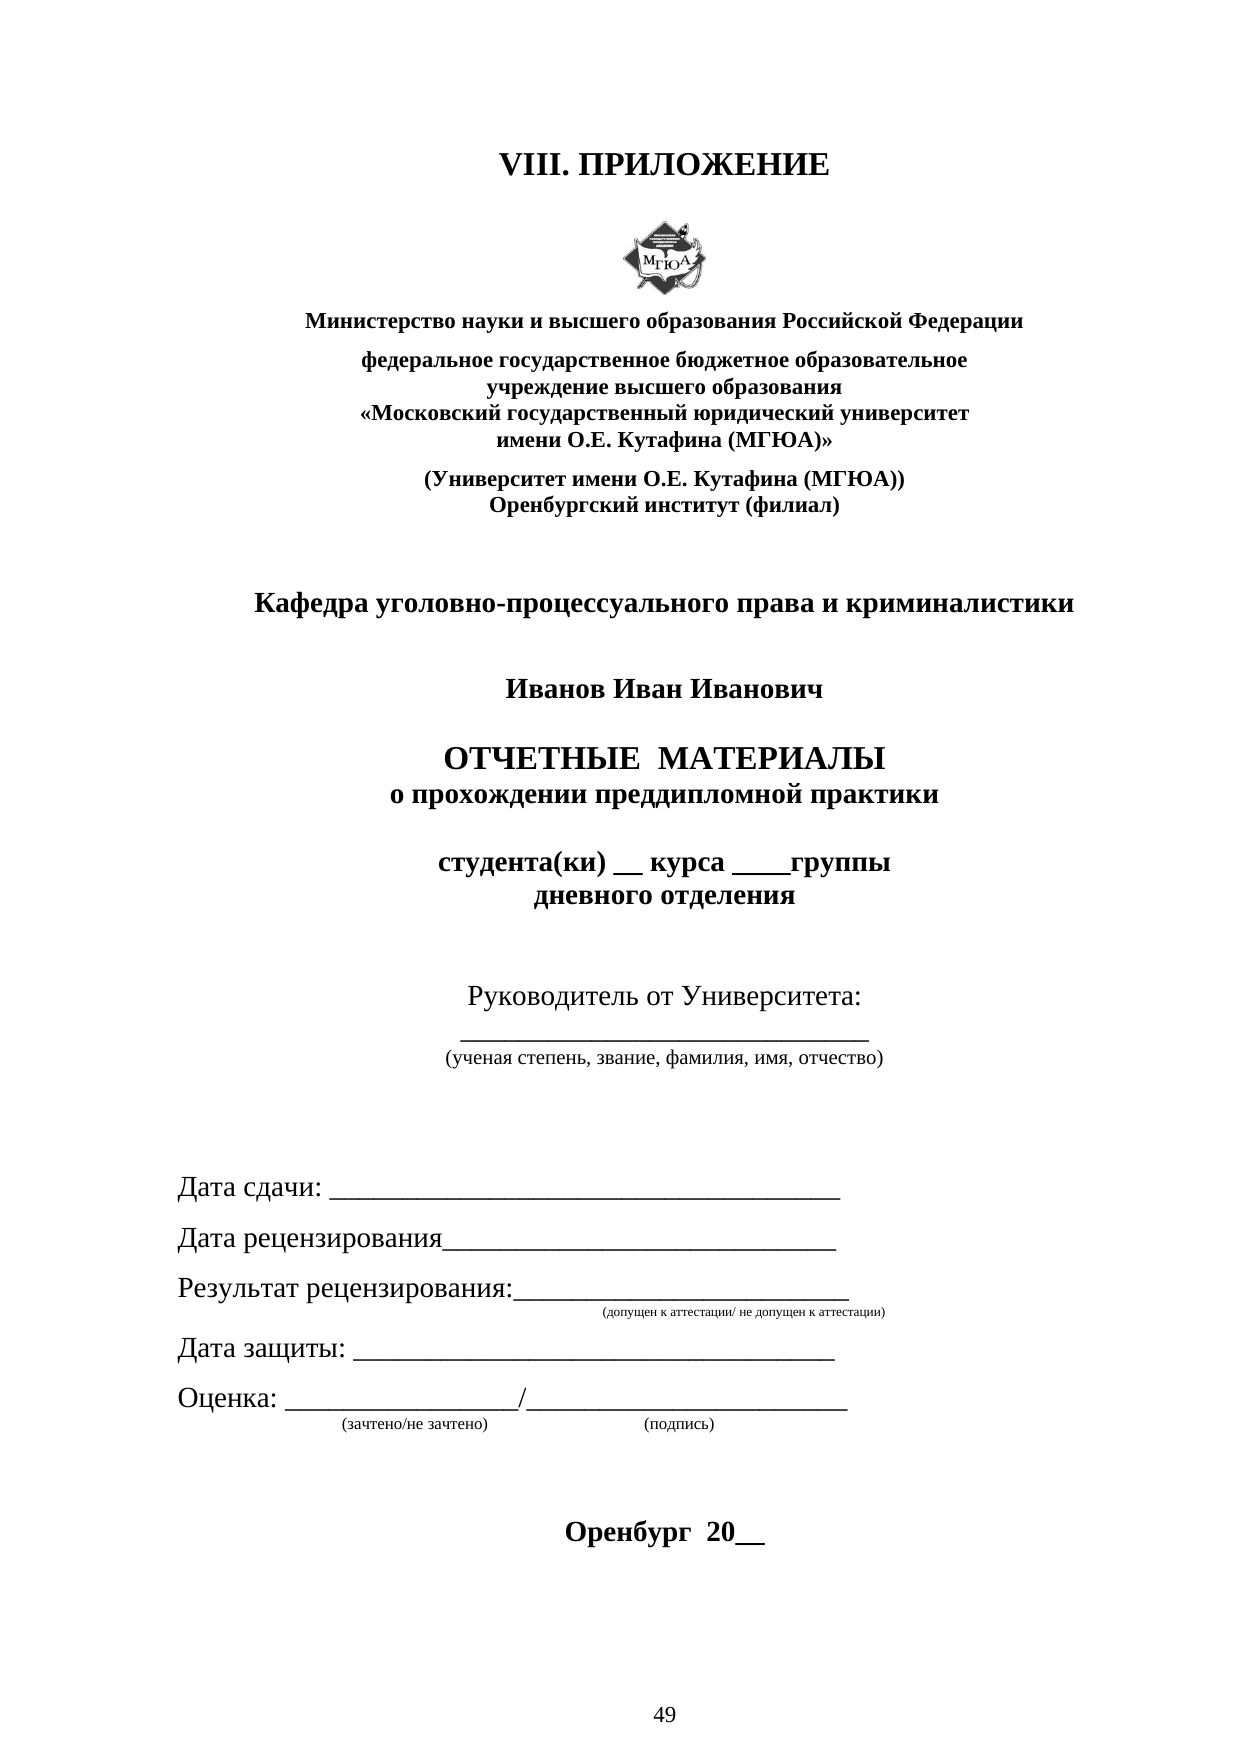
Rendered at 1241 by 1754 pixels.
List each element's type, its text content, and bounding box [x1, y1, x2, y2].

text «Московский государственный юридический университет [177, 399, 1152, 426]
text (зачтено/не зачтено) (подпись) [251, 1414, 1152, 1447]
text о прохождении преддипломной практики [177, 777, 1152, 810]
text Оренбург 20__ [177, 1514, 1152, 1548]
text дневного отделения [177, 877, 1152, 911]
text Оценка: ________________/______________________ [177, 1380, 1152, 1414]
text ____________________________ [177, 1011, 1152, 1045]
text Руководитель от Университета: [177, 978, 1152, 1011]
text Оренбургский институт (филиал) [177, 491, 1152, 518]
text ОТЧЕТНЫЕ МАТЕРИАЛЫ [177, 738, 1152, 777]
text учреждение высшего образования [177, 373, 1152, 399]
text Кафедра уголовно-процессуального права и криминалистики [177, 585, 1152, 618]
text федеральное государственное бюджетное образовательное [177, 347, 1152, 373]
text Дата защиты: _________________________________ [177, 1330, 1152, 1364]
text Иванов Иван Иванович [177, 671, 1152, 705]
text (Университет имени О.Е. Кутафина (МГЮА)) [177, 465, 1152, 491]
text (ученая степень, звание, фамилия, имя, отчество) [177, 1045, 1152, 1069]
text Министерство науки и высшего образования Российской Федерации [177, 307, 1152, 333]
text VIII. ПРИЛОЖЕНИЕ [177, 144, 1152, 183]
text студента(ки) __ курса ____группы [177, 844, 1152, 877]
text Дата сдачи: ___________________________________ [177, 1169, 1152, 1203]
text (допущен к аттестации/ не допущен к аттестации) [263, 1304, 1152, 1330]
text Результат рецензирования:_______________________ [177, 1270, 1152, 1304]
text Дата рецензирования___________________________ [177, 1220, 1152, 1253]
text имени О.Е. Кутафина (МГЮА)» [177, 426, 1152, 452]
